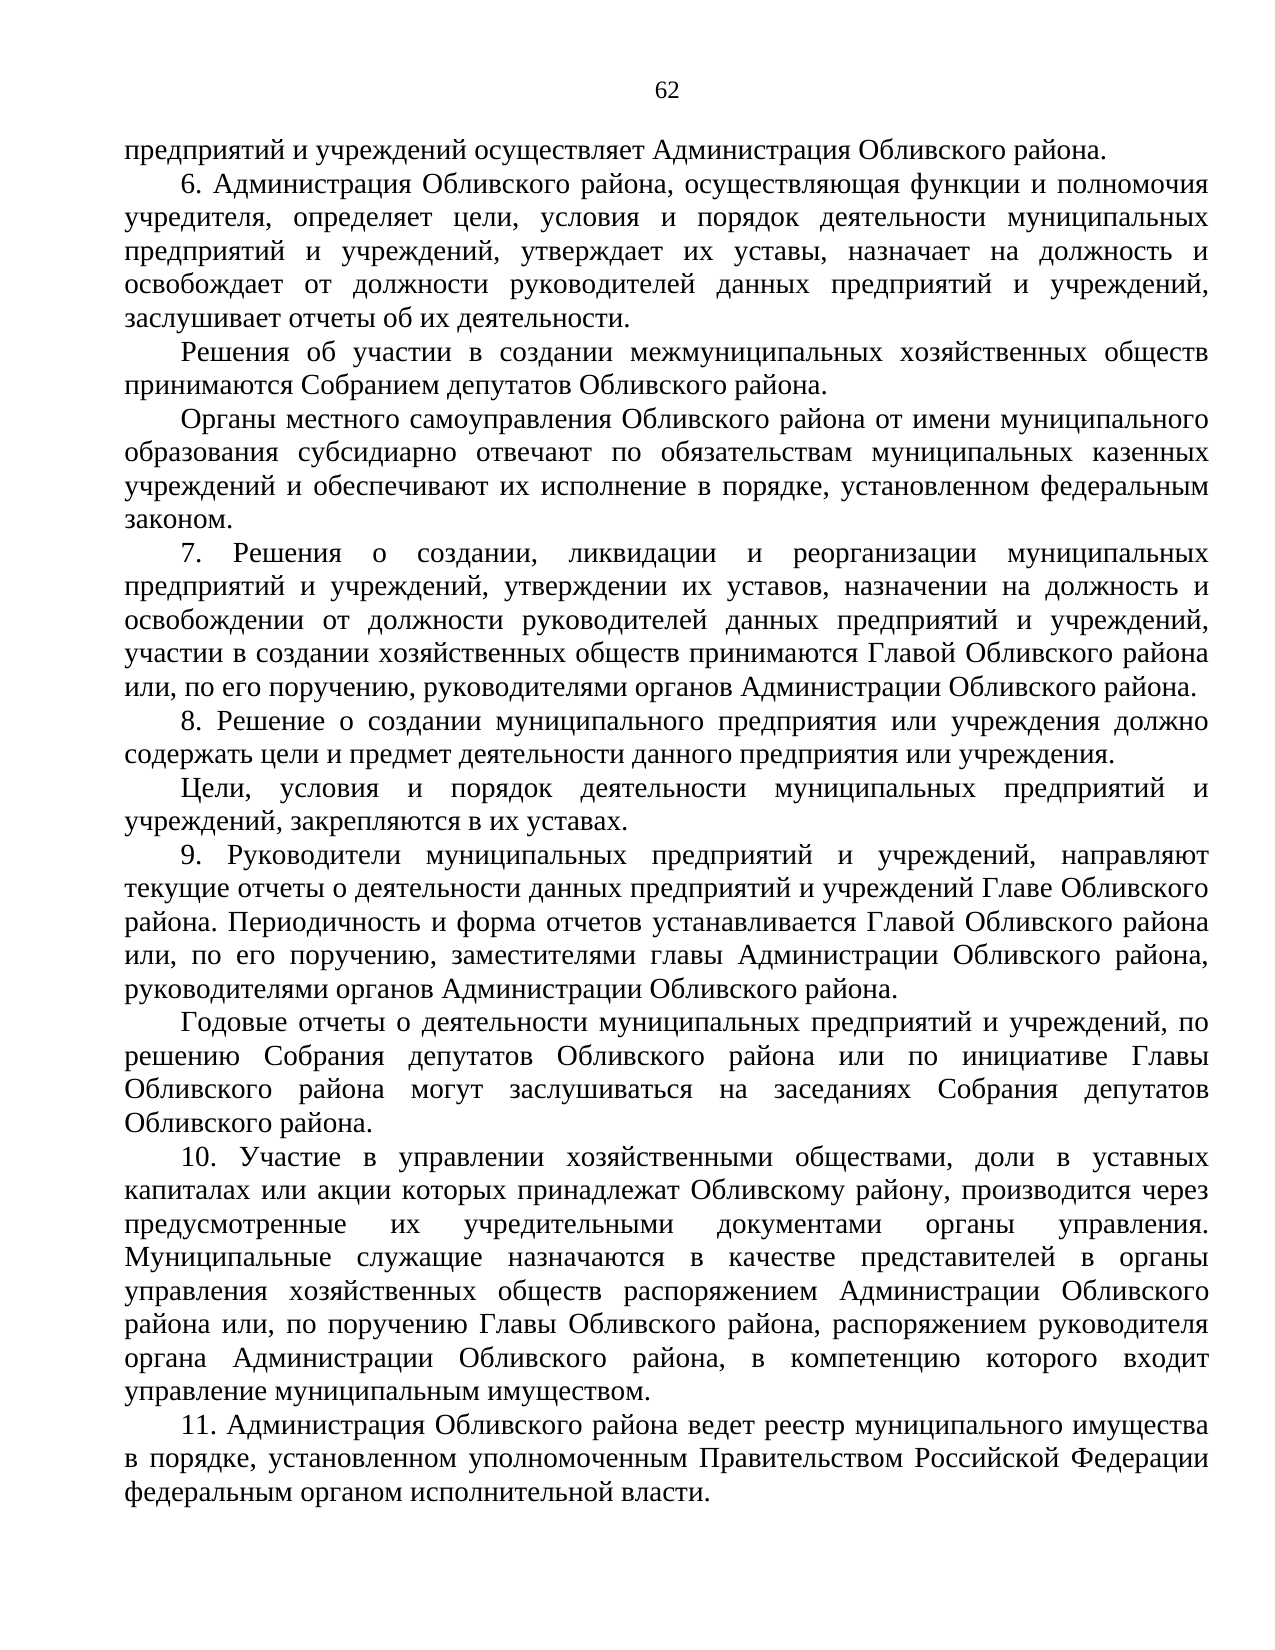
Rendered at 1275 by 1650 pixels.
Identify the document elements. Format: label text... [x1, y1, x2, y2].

text 9. Руководители муниципальных предприятий и учреждений, направляют текущие отчеты о деятельности данных предприятий и учреждений Главе Обливского района. Периодичность и форма отчетов устанавливается Главой Обливского района или, по его поручению, заместителями главы Администрации Обливского района, руководителями органов Администрации Обливского района. [124, 837, 1210, 1004]
text Цели, условия и порядок деятельности муниципальных предприятий и учреждений, закрепляются в их уставах. [124, 770, 1210, 837]
text 8. Решение о создании муниципального предприятия или учреждения должно содержать цели и предмет деятельности данного предприятия или учреждения. [124, 703, 1210, 770]
text 7. Решения о создании, ликвидации и реорганизации муниципальных предприятий и учреждений, утверждении их уставов, назначении на должность и освобождении от должности руководителей данных предприятий и учреждений, участии в создании хозяйственных обществ принимаются Главой Обливского района или, по его поручению, руководителями органов Администрации Обливского района. [124, 535, 1210, 703]
text Органы местного самоуправления Обливского района от имени муниципального образования субсидиарно отвечают по обязательствам муниципальных казенных учреждений и обеспечивают их исполнение в порядке, установленном федеральным законом. [124, 401, 1210, 535]
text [124, 132, 1210, 166]
text Решения об участии в создании межмуниципальных хозяйственных обществ принимаются Собранием депутатов Обливского района. [124, 334, 1210, 401]
text Годовые отчеты о деятельности муниципальных предприятий и учреждений, по решению Собрания депутатов Обливского района или по инициативе Главы Обливского района могут заслушиваться на заседаниях Собрания депутатов Обливского района. [124, 1004, 1210, 1139]
text 11. Администрация Обливского района ведет реестр муниципального имущества в порядке, установленном уполномоченным Правительством Российской Федерации федеральным органом исполнительной власти. [124, 1407, 1210, 1508]
text 10. Участие в управлении хозяйственными обществами, доли в уставных капиталах или акции которых принадлежат Обливскому району, производится через предусмотренные их учредительными документами органы управления. Муниципальные служащие назначаются в качестве представителей в органы управления хозяйственных обществ распоряжением Администрации Обливского района или, по поручению Главы Обливского района, распоряжением руководителя органа Администрации Обливского района, в компетенцию которого входит управление муниципальным имуществом. [124, 1139, 1210, 1407]
text 6. Администрация Обливского района, осуществляющая функции и полномочия учредителя, определяет цели, условия и порядок деятельности муниципальных предприятий и учреждений, утверждает их уставы, назначает на должность и освобождает от должности руководителей данных предприятий и учреждений, заслушивает отчеты об их деятельности. [124, 166, 1210, 334]
